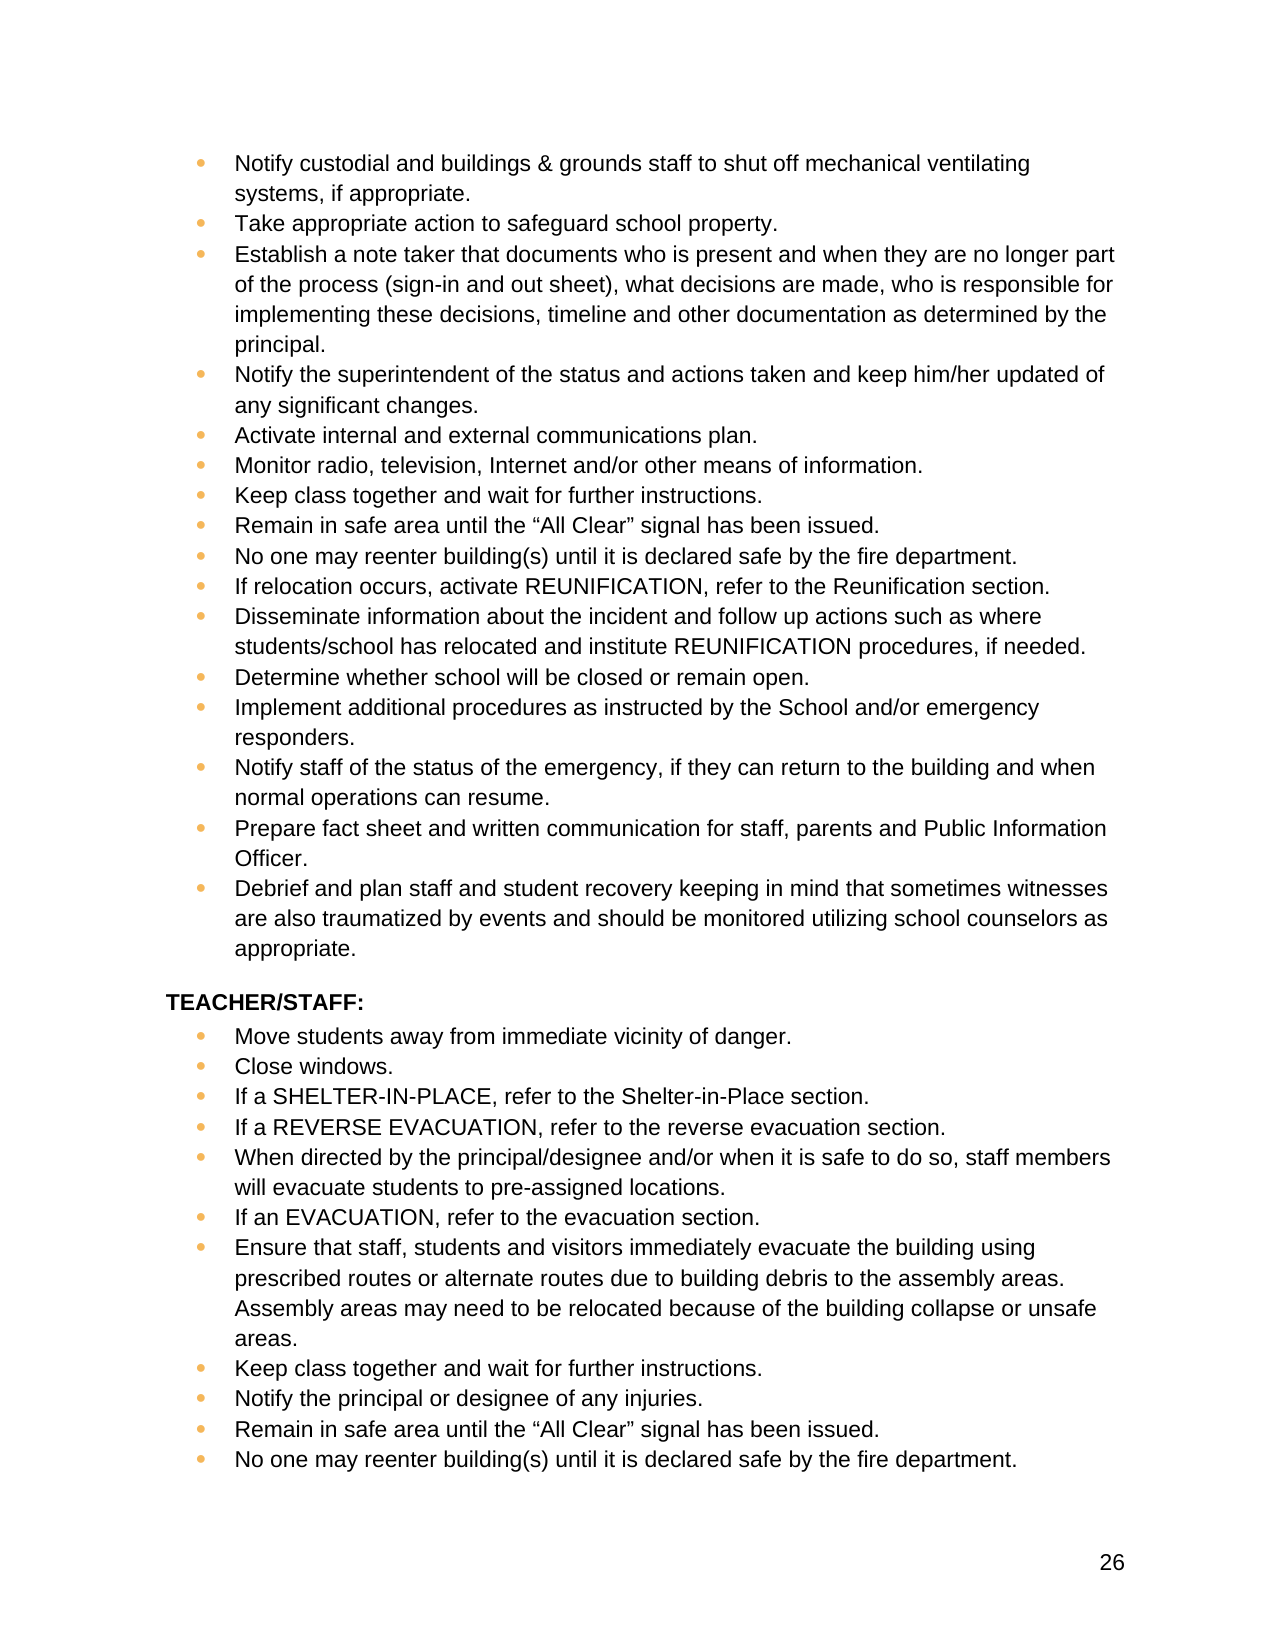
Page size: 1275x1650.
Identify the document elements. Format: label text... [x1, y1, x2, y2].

subtitle TEACHER/STAFF: [159, 988, 1125, 1015]
list Disseminate information about the incident and follow up actions such as where students/school has relocated and institute REUNIFICATION procedures, if needed. [197, 603, 1125, 660]
list Notify staff of the status of the emergency, if they can return to the building and when normal operations can resume. [197, 754, 1125, 811]
list Remain in safe area until the “All Clear” signal has been issued. [197, 1416, 1125, 1442]
list Implement additional procedures as instructed by the School and/or emergency responders. [197, 694, 1125, 750]
list If a REVERSE EVACUATION, refer to the reverse evacuation section. [197, 1113, 1125, 1140]
list If relocation occurs, activate REUNIFICATION, refer to the Reunification section. [197, 573, 1125, 599]
list No one may reenter building(s) until it is declared safe by the fire department. [197, 1446, 1125, 1472]
list Close windows. [197, 1053, 1125, 1079]
list Ensure that staff, students and visitors immediately evacuate the building using prescribed routes or alternate routes due to building debris to the assembly areas. Assembly areas may need to be relocated because of the building collapse or unsafe areas. [197, 1234, 1125, 1351]
list Monitor radio, television, Internet and/or other means of information. [197, 452, 1125, 478]
list Move students away from immediate vicinity of danger. [197, 1023, 1125, 1049]
list If an EVACUATION, refer to the evacuation section. [197, 1204, 1125, 1231]
list Prepare fact sheet and written communication for staff, parents and Public Information Officer. [197, 814, 1125, 871]
list No one may reenter building(s) until it is declared safe by the fire department. [197, 543, 1125, 569]
list Keep class together and wait for further instructions. [197, 1355, 1125, 1382]
list Notify the principal or designee of any injuries. [197, 1385, 1125, 1412]
list Debrief and plan staff and student recovery keeping in mind that sometimes witnesses are also traumatized by events and should be monitored utilizing school counselors as appropriate. [197, 875, 1125, 962]
list If a SHELTER-IN-PLACE, refer to the Shelter-in-Place section. [197, 1083, 1125, 1110]
list Remain in safe area until the “All Clear” signal has been issued. [197, 512, 1125, 539]
list Determine whether school will be closed or remain open. [197, 663, 1125, 690]
list Keep class together and wait for further instructions. [197, 482, 1125, 509]
list Notify custodial and buildings & grounds staff to shut off mechanical ventilating systems, if appropriate. [197, 150, 1125, 207]
list Take appropriate action to safeguard school property. [197, 210, 1125, 237]
list Notify the superintendent of the status and actions taken and keep him/her updated of any significant changes. [197, 361, 1125, 418]
list Establish a note taker that documents who is present and when they are no longer part of the process (sign-in and out sheet), what decisions are made, who is responsible for implementing these decisions, timeline and other documentation as determined by the principal. [197, 241, 1125, 358]
list Activate internal and external communications plan. [197, 422, 1125, 448]
list When directed by the principal/designee and/or when it is safe to do so, staff members will evacuate students to pre-assigned locations. [197, 1144, 1125, 1200]
